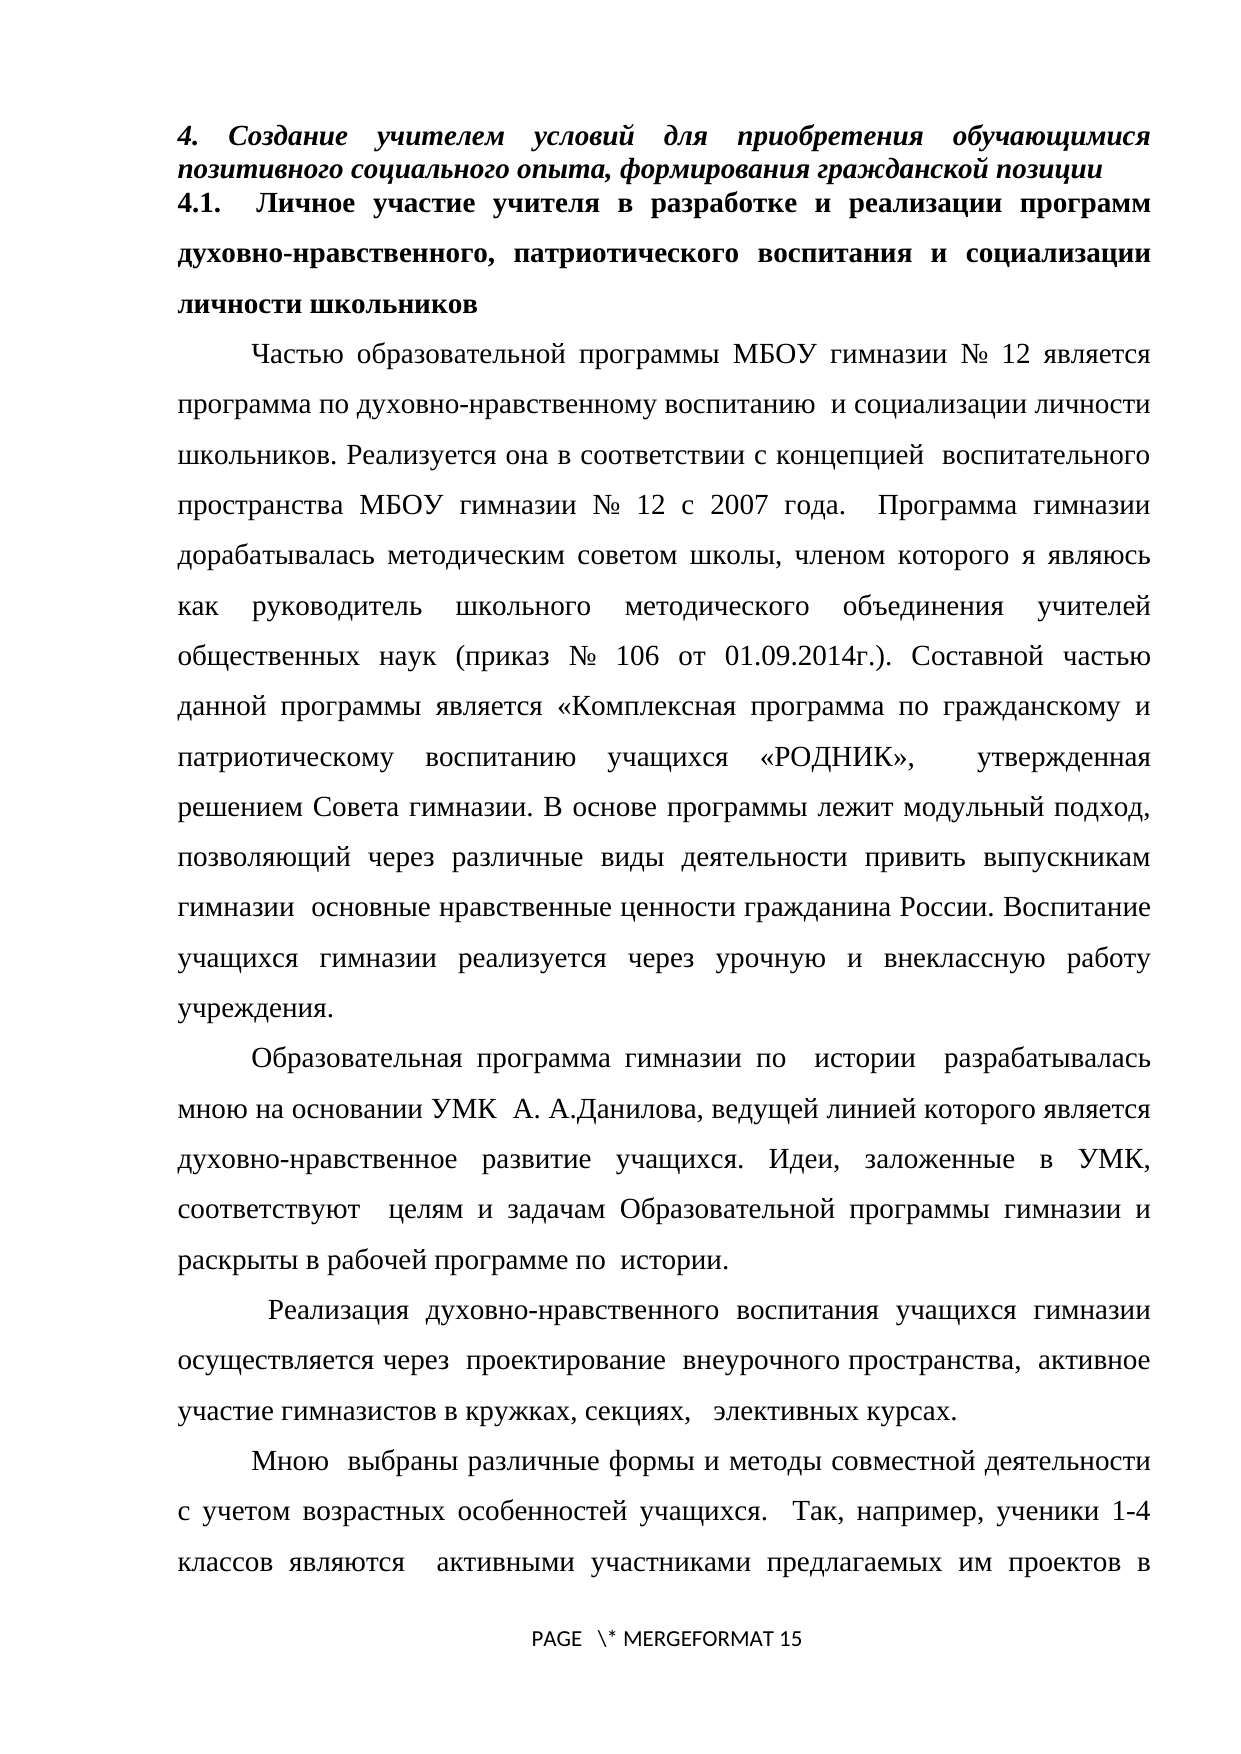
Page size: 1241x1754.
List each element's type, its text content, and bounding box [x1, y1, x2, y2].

text 4. Создание учителем условий для приобретения обучающимися позитивного социального опыта, формирования гражданской позиции [177, 118, 1152, 185]
text Частью образовательной программы МБОУ гимназии № 12 является программа по духовно-нравственному воспитанию и социализации личности школьников. Реализуется она в соответствии с концепцией воспитательного пространства МБОУ гимназии № 12 с 2007 года. Программа гимназии дорабатывалась методическим советом школы, членом которого я являюсь как руководитель школьного методического объединения учителей общественных наук (приказ № 106 от 01.09.2014г.). Составной частью данной программы является «Комплексная программа по гражданскому и патриотическому воспитанию учащихся «РОДНИК», утвержденная решением Совета гимназии. В основе программы лежит модульный подход, позволяющий через различные виды деятельности привить выпускникам гимназии основные нравственные ценности гражданина России. Воспитание учащихся гимназии реализуется через урочную и внеклассную работу учреждения. [177, 336, 1152, 1024]
text 4.1. Личное участие учителя в разработке и реализации программ духовно-нравственного, патриотического воспитания и социализации личности школьников [177, 185, 1152, 319]
text Реализация духовно-нравственного воспитания учащихся гимназии осуществляется через проектирование внеурочного пространства, активное участие гимназистов в кружках, секциях, элективных курсах. [177, 1292, 1152, 1426]
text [177, 1443, 1152, 1577]
text Образовательная программа гимназии по истории разрабатывалась мною на основании УМК А. А.Данилова, ведущей линией которого является духовно-нравственное развитие учащихся. Идеи, заложенные в УМК, соответствуют целям и задачам Образовательной программы гимназии и раскрыты в рабочей программе по истории. [177, 1041, 1152, 1275]
